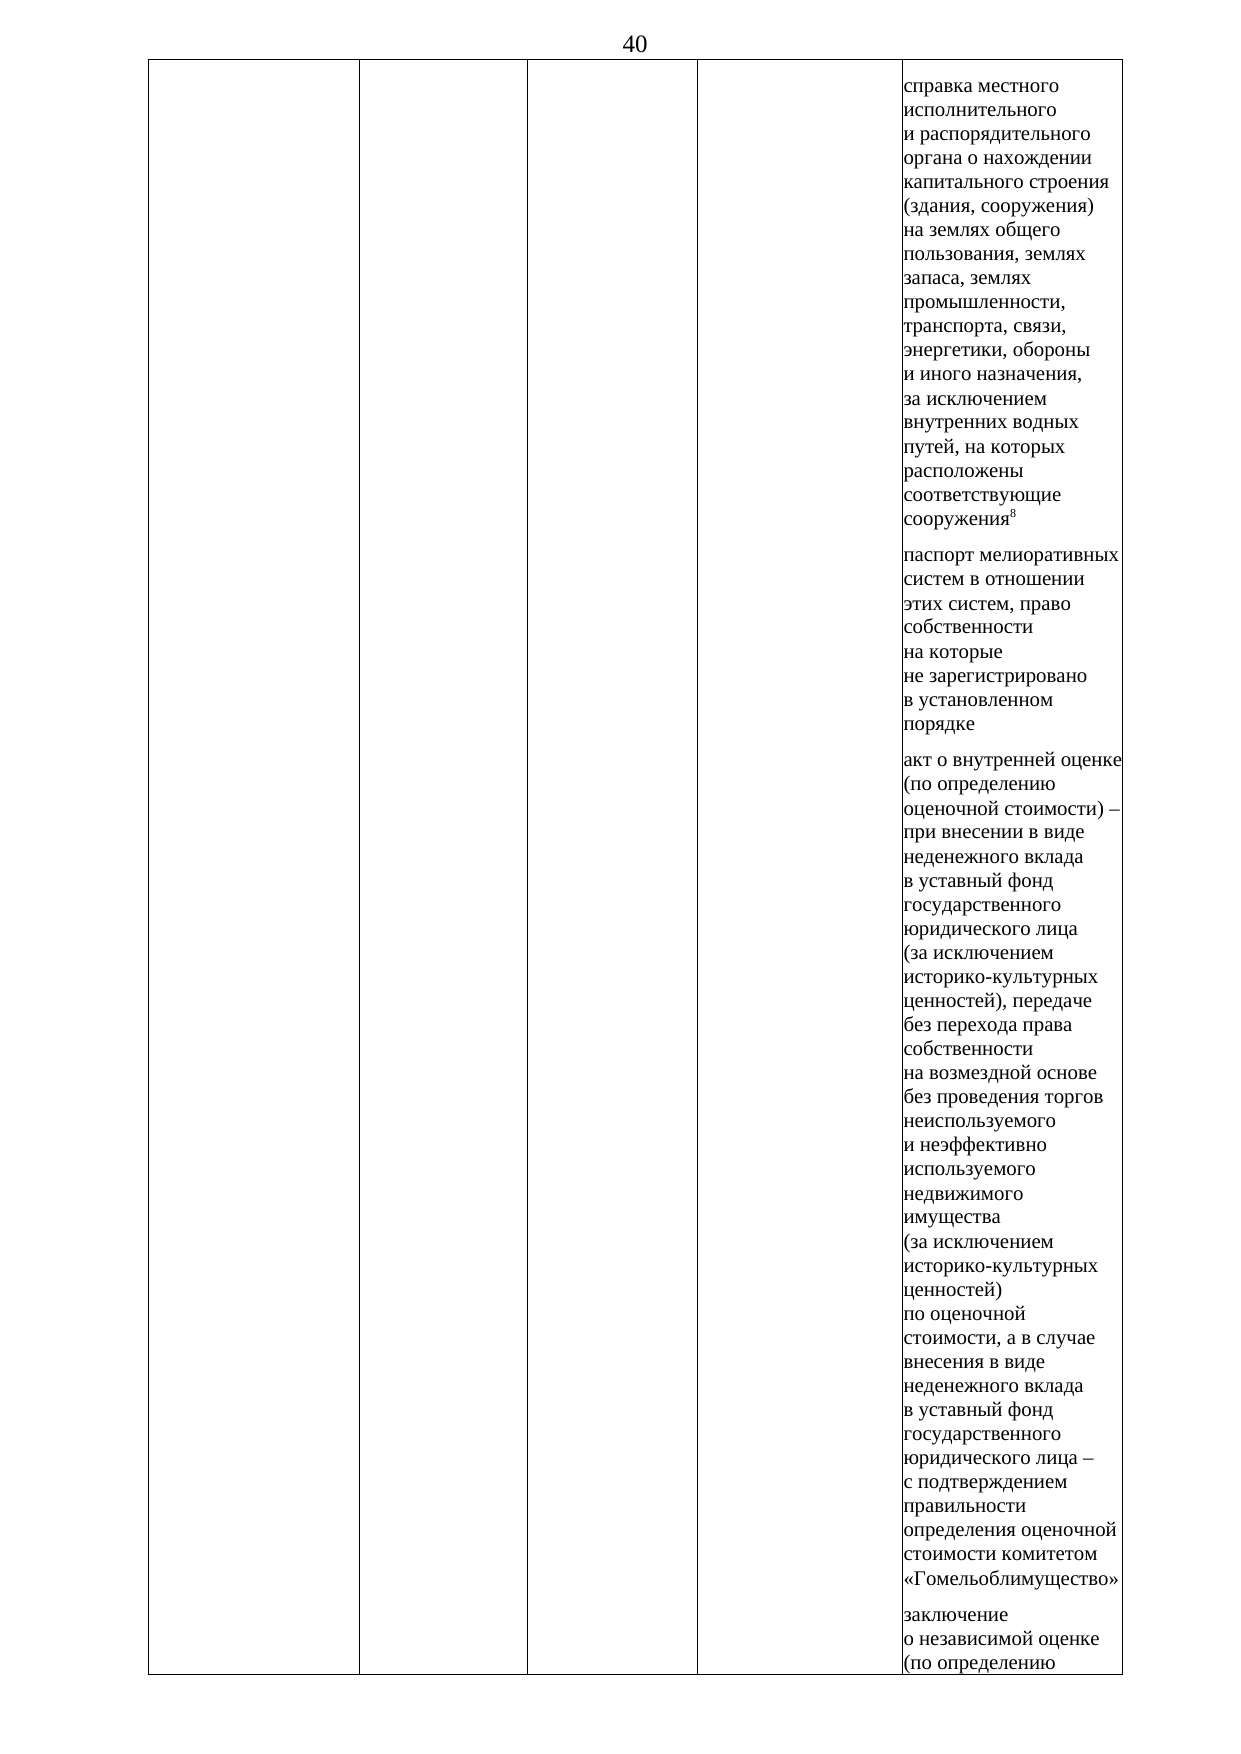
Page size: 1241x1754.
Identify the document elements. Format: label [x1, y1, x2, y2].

table_cell [360, 60, 527, 1674]
table_cell [903, 60, 1122, 1674]
table_cell [149, 60, 359, 1674]
table_cell [698, 60, 902, 1674]
table_cell [528, 60, 697, 1674]
